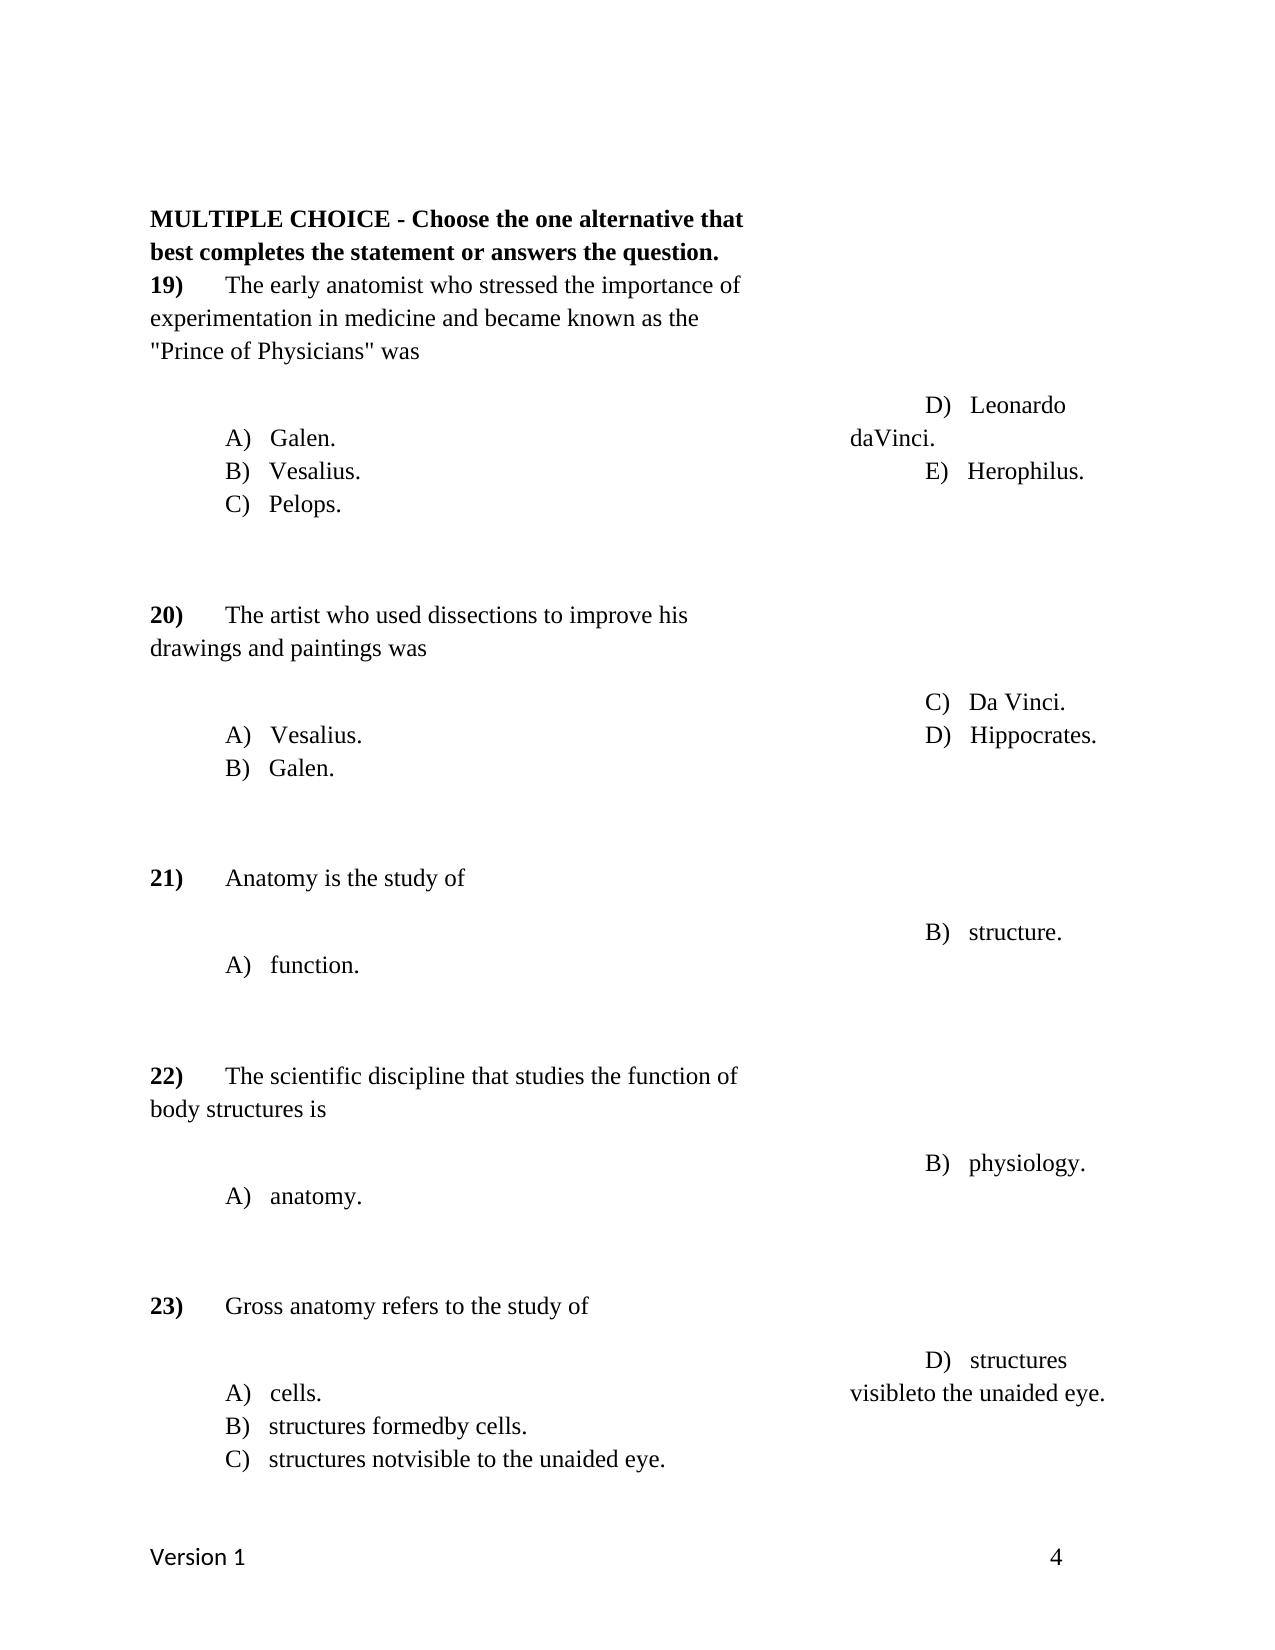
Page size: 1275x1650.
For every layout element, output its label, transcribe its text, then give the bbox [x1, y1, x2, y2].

text 20) The artist who used dissections to improve his drawings and paintings was [150, 600, 775, 662]
text A) Vesalius. B) Galen. C) Da Vinci. D) Hippocrates. [850, 687, 1125, 782]
text A) cells. B) structures formedby cells. C) structures notvisible to the unaided eye. D) structures visibleto the unaided eye. [150, 1345, 775, 1473]
text A) function. B) structure. [150, 917, 775, 979]
text 22) The scientific discipline that studies the function of body structures is [150, 1061, 775, 1123]
text A) Galen. B) Vesalius. C) Pelops. D) Leonardo daVinci. E) Herophilus. [150, 390, 775, 518]
text 21) Anatomy is the study of [150, 863, 775, 892]
text MULTIPLE CHOICE - Choose the one alternative that best completes the statement or answers the question. 19) The early anatomist who stressed the importance of experimentation in medicine and became known as the "Prince of Physicians" was [150, 204, 775, 365]
text A) anatomy. B) physiology. [150, 1148, 775, 1209]
text A) cells. B) structures formedby cells. C) structures notvisible to the unaided eye. D) structures visibleto the unaided eye. [850, 1345, 1125, 1440]
text A) Galen. B) Vesalius. C) Pelops. D) Leonardo daVinci. E) Herophilus. [850, 390, 1125, 518]
text 23) Gross anatomy refers to the study of [150, 1291, 775, 1320]
text A) function. B) structure. [850, 917, 1125, 979]
text A) anatomy. B) physiology. [850, 1148, 1125, 1209]
text A) Vesalius. B) Galen. C) Da Vinci. D) Hippocrates. [150, 687, 775, 782]
